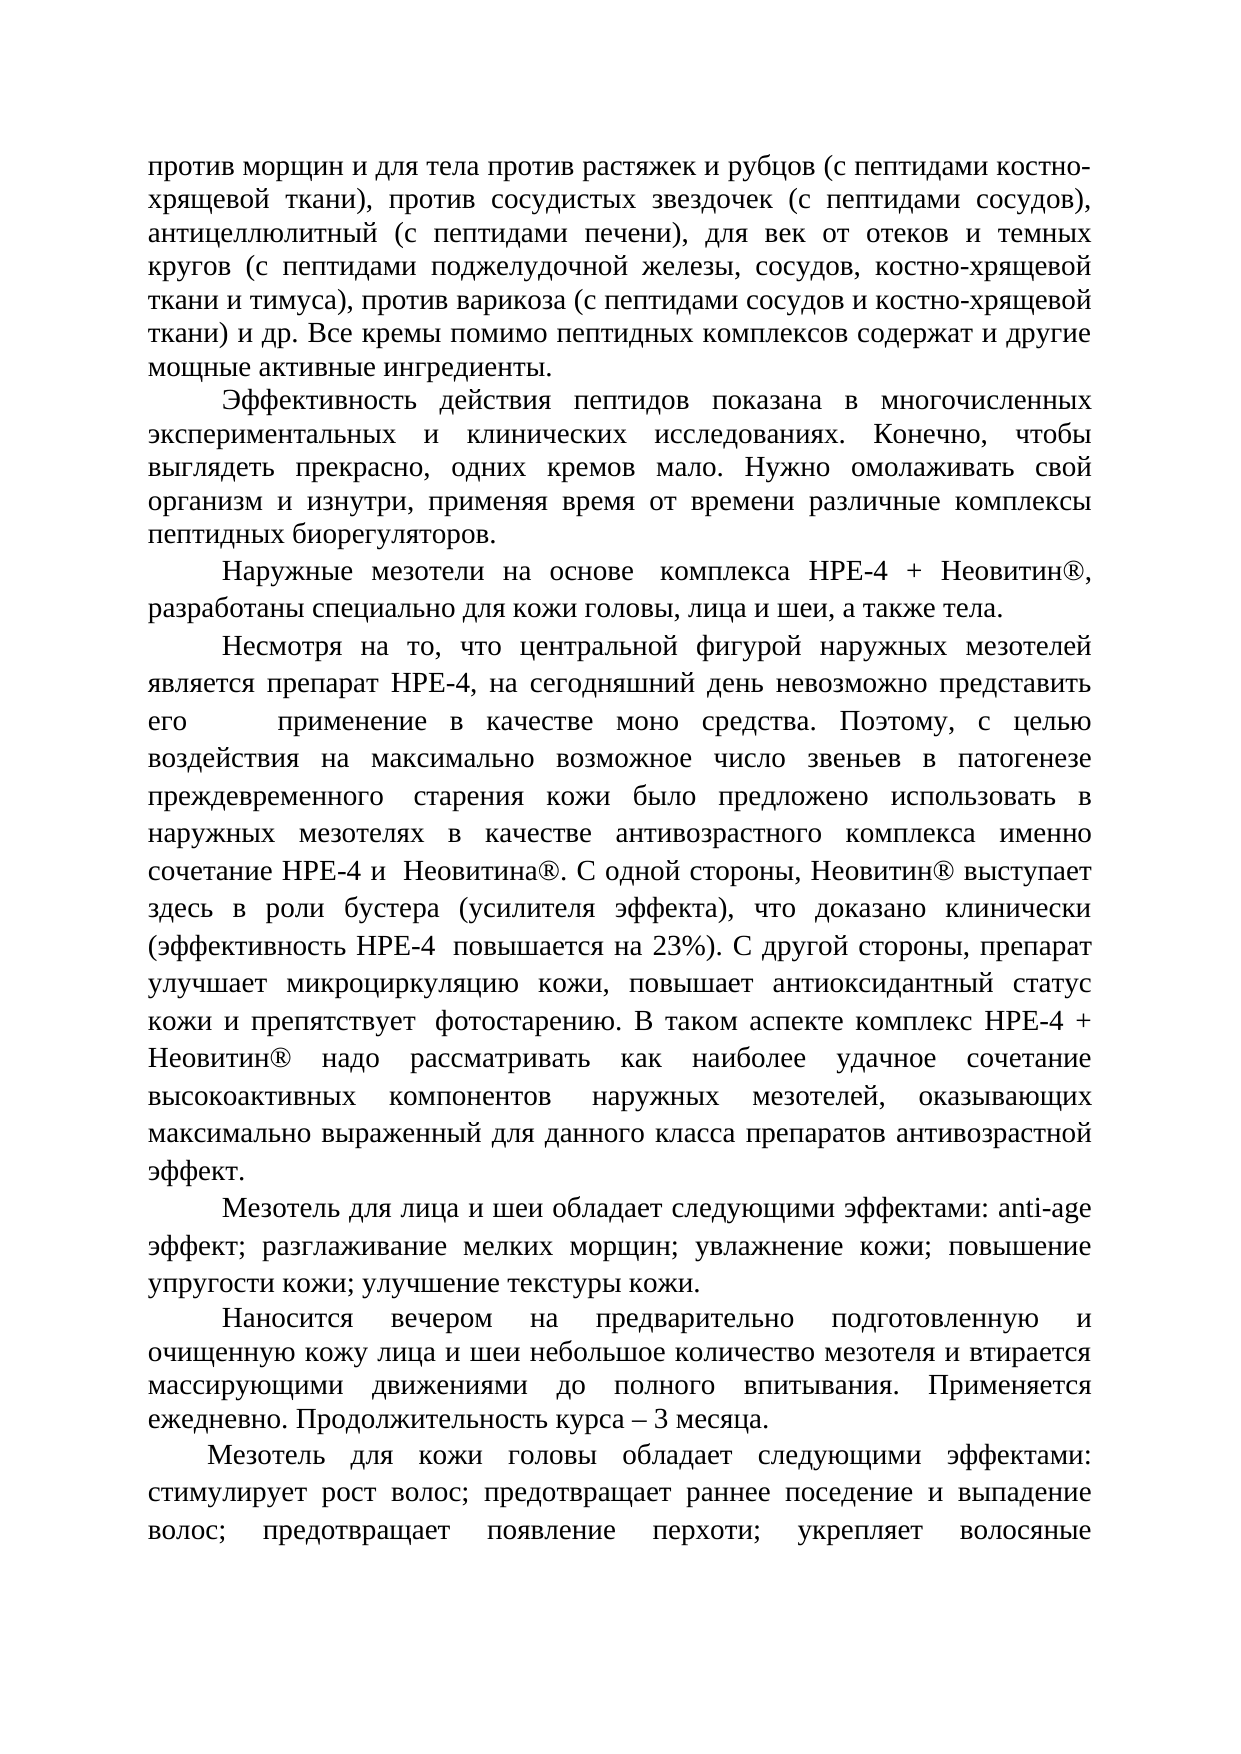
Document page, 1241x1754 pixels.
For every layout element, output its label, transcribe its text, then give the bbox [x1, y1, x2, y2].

text Эффективность действия пептидов показана в многочисленных экспериментальных и клинических исследованиях. Конечно, чтобы выглядеть прекрасно, одних кремов мало. Нужно омолаживать свой организм и изнутри, применяя время от времени различные комплексы пептидных биорегуляторов. [148, 382, 1092, 550]
text Наружные мезотели на основе комплекса НРЕ-4 + Неовитин®, разработаны специально для кожи головы, лица и шеи, а также тела. [148, 550, 1092, 625]
text Наносится вечером на предварительно подготовленную и очищенную кожу лица и шеи небольшое количество мезотеля и втирается массирующими движениями до полного впитывания. Применяется ежедневно. Продолжительность курса – 3 месяца. [148, 1300, 1092, 1434]
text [148, 1434, 1092, 1547]
text Мезотель для лица и шеи обладает следующими эффектами: anti-age эффект; разглаживание мелких морщин; увлажнение кожи; повышение упругости кожи; улучшение текстуры кожи. [148, 1188, 1092, 1300]
text Несмотря на то, что центральной фигурой наружных мезотелей является препарат НРЕ-4, на сегодняшний день невозможно представить его применение в качестве моно средства. Поэтому, с целью воздействия на максимально возможное число звеньев в патогенезе преждевременного старения кожи было предложено использовать в наружных мезотелях в качестве антивозрастного комплекса именно сочетание НРЕ-4 и Неовитина®. С одной стороны, Неовитин® выступает здесь в роли бустера (усилителя эффекта), что доказано клинически (эффективность НРЕ-4 повышается на 23%). С другой стороны, препарат улучшает микроциркуляцию кожи, повышает антиоксидантный статус кожи и препятствует фотостарению. В таком аспекте комплекс НРЕ-4 + Неовитин® надо рассматривать как наиболее удачное сочетание высокоактивных компонентов наружных мезотелей, оказывающих максимально выраженный для данного класса препаратов антивозрастной эффект. [148, 625, 1092, 1188]
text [148, 148, 1092, 382]
